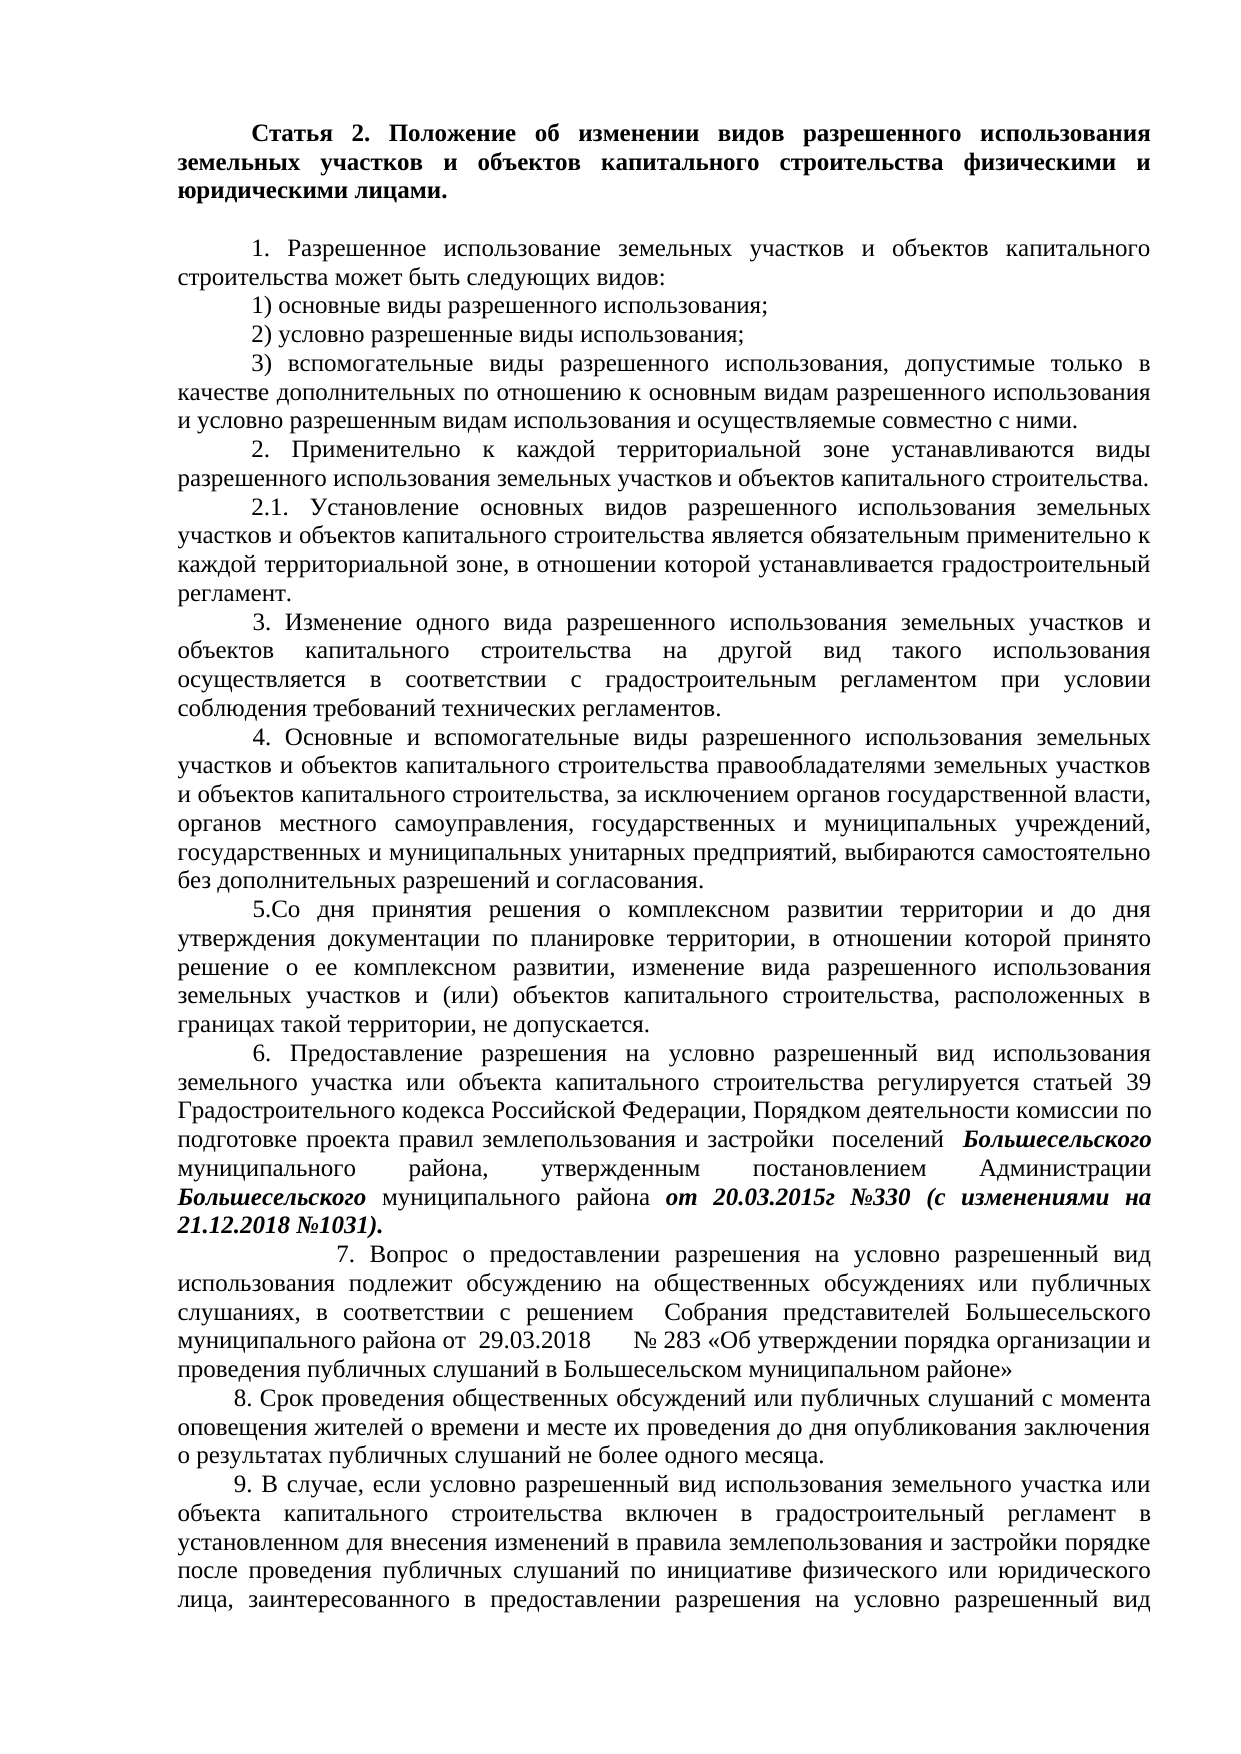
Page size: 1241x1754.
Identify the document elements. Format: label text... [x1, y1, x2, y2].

text 7. Вопрос о предоставлении разрешения на условно разрешенный вид использования подлежит обсуждению на общественных обсуждениях или публичных слушаниях, в соответствии с решением Собрания представителей Большесельского муниципального района от 29.03.2018 № 283 «Об утверждении порядка организации и проведения публичных слушаний в Большесельском муниципальном районе» [177, 1239, 1152, 1383]
text 4. Основные и вспомогательные виды разрешенного использования земельных участков и объектов капитального строительства правообладателями земельных участков и объектов капитального строительства, за исключением органов государственной власти, органов местного самоуправления, государственных и муниципальных учреждений, государственных и муниципальных унитарных предприятий, выбираются самостоятельно без дополнительных разрешений и согласования. [177, 722, 1152, 894]
text 6. Предоставление разрешения на условно разрешенный вид использования земельного участка или объекта капитального строительства регулируется статьей 39 Градостроительного кодекса Российской Федерации, Порядком деятельности комиссии по подготовке проекта правил землепользования и застройки поселений Большесельского муниципального района, утвержденным постановлением Администрации Большесельского муниципального района от 20.03.2015г №330 (с изменениями на 21.12.2018 №1031). [177, 1038, 1152, 1239]
text 3. Изменение одного вида разрешенного использования земельных участков и объектов капитального строительства на другой вид такого использования осуществляется в соответствии с градостроительным регламентом при условии соблюдения требований технических регламентов. [177, 607, 1152, 722]
text Статья 2. Положение об изменении видов разрешенного использования земельных участков и объектов капитального строительства физическими и юридическими лицами. [177, 118, 1152, 204]
text 2. Применительно к каждой территориальной зоне устанавливаются виды разрешенного использования земельных участков и объектов капитального строительства. [177, 434, 1152, 492]
text 3) вспомогательные виды разрешенного использования, допустимые только в качестве дополнительных по отношению к основным видам разрешенного использования и условно разрешенным видам использования и осуществляемые совместно с ними. [177, 348, 1152, 434]
text 1) основные виды разрешенного использования; [177, 291, 1152, 319]
text 2.1. Установление основных видов разрешенного использования земельных участков и объектов капитального строительства является обязательным применительно к каждой территориальной зоне, в отношении которой устанавливается градостроительный регламент. [177, 492, 1152, 607]
text 8. Срок проведения общественных обсуждений или публичных слушаний с момента оповещения жителей о времени и месте их проведения до дня опубликования заключения о результатах публичных слушаний не более одного месяца. [177, 1383, 1152, 1469]
text 2) условно разрешенные виды использования; [177, 319, 1152, 348]
text 5.Со дня принятия решения о комплексном развитии территории и до дня утверждения документации по планировке территории, в отношении которой принято решение о ее комплексном развитии, изменение вида разрешенного использования земельных участков и (или) объектов капитального строительства, расположенных в границах такой территории, не допускается. [177, 894, 1152, 1038]
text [177, 1469, 1152, 1613]
text 1. Разрешенное использование земельных участков и объектов капитального строительства может быть следующих видов: [177, 233, 1152, 291]
